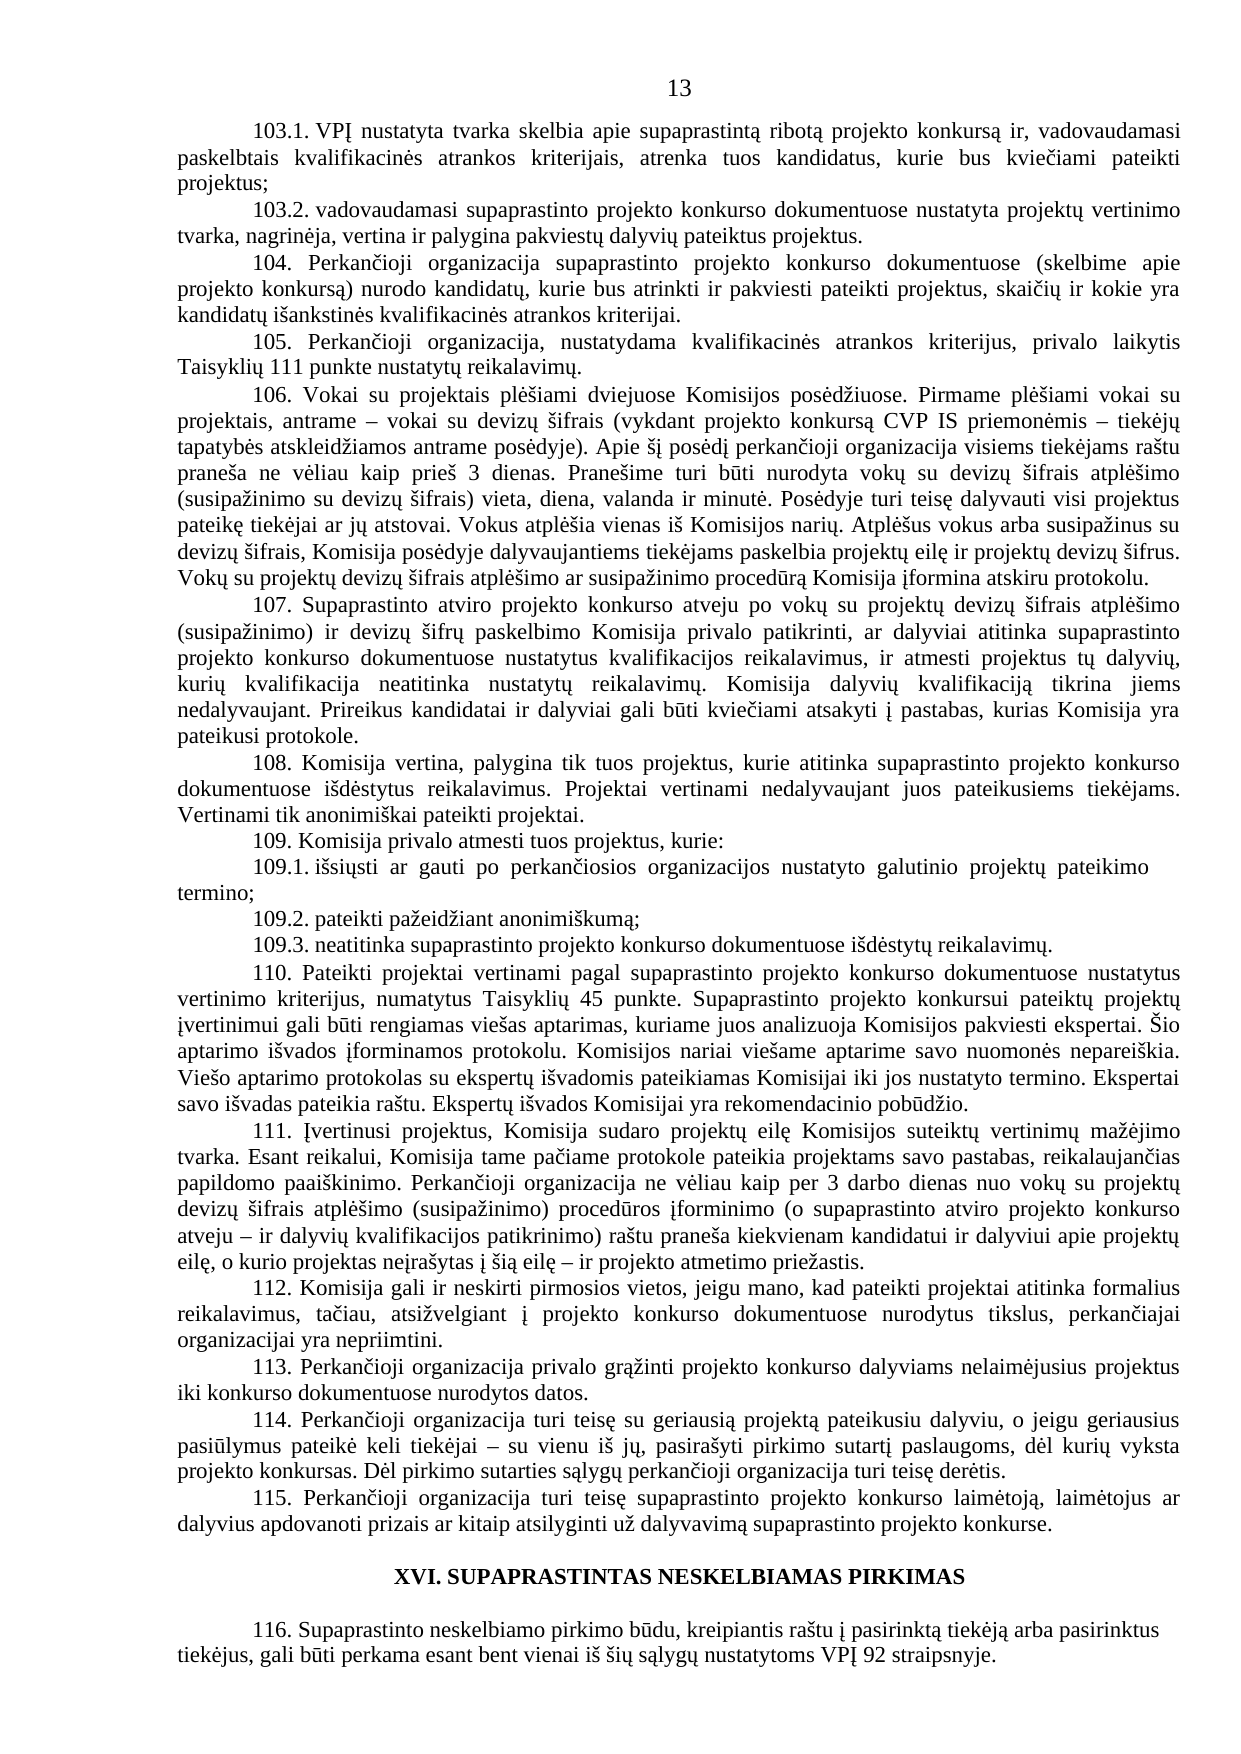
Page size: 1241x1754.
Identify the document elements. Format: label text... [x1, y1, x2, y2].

text 107. Supaprastinto atviro projekto konkurso atveju po vokų su projektų devizų šifrais atplėšimo (susipažinimo) ir devizų šifrų paskelbimo Komisija privalo patikrinti, ar dalyviai atitinka supaprastinto projekto konkurso dokumentuose nustatytus kvalifikacijos reikalavimus, ir atmesti projektus tų dalyvių, kurių kvalifikacija neatitinka nustatytų reikalavimų. Komisija dalyvių kvalifikaciją tikrina jiems nedalyvaujant. Prireikus kandidatai ir dalyviai gali būti kviečiami atsakyti į pastabas, kurias Komisija yra pateikusi protokole. [177, 592, 1182, 749]
text termino; [177, 880, 1182, 906]
text 104. Perkančioji organizacija supaprastinto projekto konkurso dokumentuose (skelbime apie projekto konkursą) nurodo kandidatų, kurie bus atrinkti ir pakviesti pateikti projektus, skaičių ir kokie yra kandidatų išankstinės kvalifikacinės atrankos kriterijai. [177, 250, 1182, 327]
text 110. Pateikti projektai vertinami pagal supaprastinto projekto konkurso dokumentuose nustatytus vertinimo kriterijus, numatytus Taisyklių 45 punkte. Supaprastinto projekto konkursui pateiktų projektų įvertinimui gali būti rengiamas viešas aptarimas, kuriame juos analizuoja Komisijos pakviesti ekspertai. Šio aptarimo išvados įforminamos protokolu. Komisijos nariai viešame aptarime savo nuomonės nepareiškia. Viešo aptarimo protokolas su ekspertų išvadomis pateikiamas Komisijai iki jos nustatyto termino. Ekspertai savo išvadas pateikia raštu. Ekspertų išvados Komisijai yra rekomendacinio pobūdžio. [177, 959, 1182, 1116]
text 109. Komisija privalo atmesti tuos projektus, kurie: [252, 827, 1182, 853]
list pateikti pažeidžiant anonimiškumą; [252, 906, 1182, 932]
text 108. Komisija vertina, palygina tik tuos projektus, kurie atitinka supaprastinto projekto konkurso dokumentuose išdėstytus reikalavimus. Projektai vertinami nedalyvaujant juos pateikusiems tiekėjams. Vertinami tik anonimiškai pateikti projektai. [177, 750, 1182, 827]
text 115. Perkančioji organizacija turi teisę supaprastinto projekto konkurso laimėtoją, laimėtojus ar dalyvius apdovanoti prizais ar kitaip atsilyginti už dalyvavimą supaprastinto projekto konkurse. [177, 1485, 1182, 1536]
text XVI. SUPAPRASTINTAS NESKELBIAMAS PIRKIMAS [394, 1563, 1182, 1589]
list išsiųsti ar gauti po perkančiosios organizacijos nustatyto galutinio projektų pateikimo [252, 854, 1182, 880]
list vadovaudamasi supaprastinto projekto konkurso dokumentuose nustatyta projektų vertinimo tvarka, nagrinėja, vertina ir palygina pakviestų dalyvių pateiktus projektus. [177, 197, 1182, 248]
text 114. Perkančioji organizacija turi teisę su geriausią projektą pateikusiu dalyviu, o jeigu geriausius pasiūlymus pateikė keli tiekėjai – su vienu iš jų, pasirašyti pirkimo sutartį paslaugoms, dėl kurių vyksta projekto konkursas. Dėl pirkimo sutarties sąlygų perkančioji organizacija turi teisę derėtis. [177, 1406, 1182, 1484]
text 106. Vokai su projektais plėšiami dviejuose Komisijos posėdžiuose. Pirmame plėšiami vokai su projektais, antrame – vokai su devizų šifrais (vykdant projekto konkursą CVP IS priemonėmis – tiekėjų tapatybės atskleidžiamos antrame posėdyje). Apie šį posėdį perkančioji organizacija visiems tiekėjams raštu praneša ne vėliau kaip prieš 3 dienas. Pranešime turi būti nurodyta vokų su devizų šifrais atplėšimo (susipažinimo su devizų šifrais) vieta, diena, valanda ir minutė. Posėdyje turi teisę dalyvauti visi projektus pateikę tiekėjai ar jų atstovai. Vokus atplėšia vienas iš Komisijos narių. Atplėšus vokus arba susipažinus su devizų šifrais, Komisija posėdyje dalyvaujantiems tiekėjams paskelbia projektų eilę ir projektų devizų šifrus. Vokų su projektų devizų šifrais atplėšimo ar susipažinimo procedūrą Komisija įformina atskiru protokolu. [177, 381, 1182, 590]
list neatitinka supaprastinto projekto konkurso dokumentuose išdėstytų reikalavimų. [252, 932, 1182, 958]
text 111. Įvertinusi projektus, Komisija sudaro projektų eilę Komisijos suteiktų vertinimų mažėjimo tvarka. Esant reikalui, Komisija tame pačiame protokole pateikia projektams savo pastabas, reikalaujančias papildomo paaiškinimo. Perkančioji organizacija ne vėliau kaip per 3 darbo dienas nuo vokų su projektų devizų šifrais atplėšimo (susipažinimo) procedūros įforminimo (o supaprastinto atviro projekto konkurso atveju – ir dalyvių kvalifikacijos patikrinimo) raštu praneša kiekvienam kandidatui ir dalyviui apie projektų eilę, o kurio projektas neįrašytas į šią eilę – ir projekto atmetimo priežastis. [177, 1117, 1182, 1274]
text 105. Perkančioji organizacija, nustatydama kvalifikacinės atrankos kriterijus, privalo laikytis Taisyklių 111 punkte nustatytų reikalavimų. [177, 329, 1182, 380]
list VPĮ nustatyta tvarka skelbia apie supaprastintą ribotą projekto konkursą ir, vadovaudamasi paskelbtais kvalifikacinės atrankos kriterijais, atrenka tuos kandidatus, kurie bus kviečiami pateikti projektus; [177, 118, 1182, 196]
text 112. Komisija gali ir neskirti pirmosios vietos, jeigu mano, kad pateikti projektai atitinka formalius reikalavimus, tačiau, atsižvelgiant į projekto konkurso dokumentuose nurodytus tikslus, perkančiajai organizacijai yra nepriimtini. [177, 1275, 1182, 1353]
text 113. Perkančioji organizacija privalo grąžinti projekto konkurso dalyviams nelaimėjusius projektus iki konkurso dokumentuose nurodytos datos. [177, 1354, 1182, 1405]
text 116. Supaprastinto neskelbiamo pirkimo būdu, kreipiantis raštu į pasirinktą tiekėją arba pasirinktus tiekėjus, gali būti perkama esant bent vienai iš šių sąlygų nustatytoms VPĮ 92 straipsnyje. [177, 1617, 1182, 1668]
text 13 [667, 73, 1182, 102]
